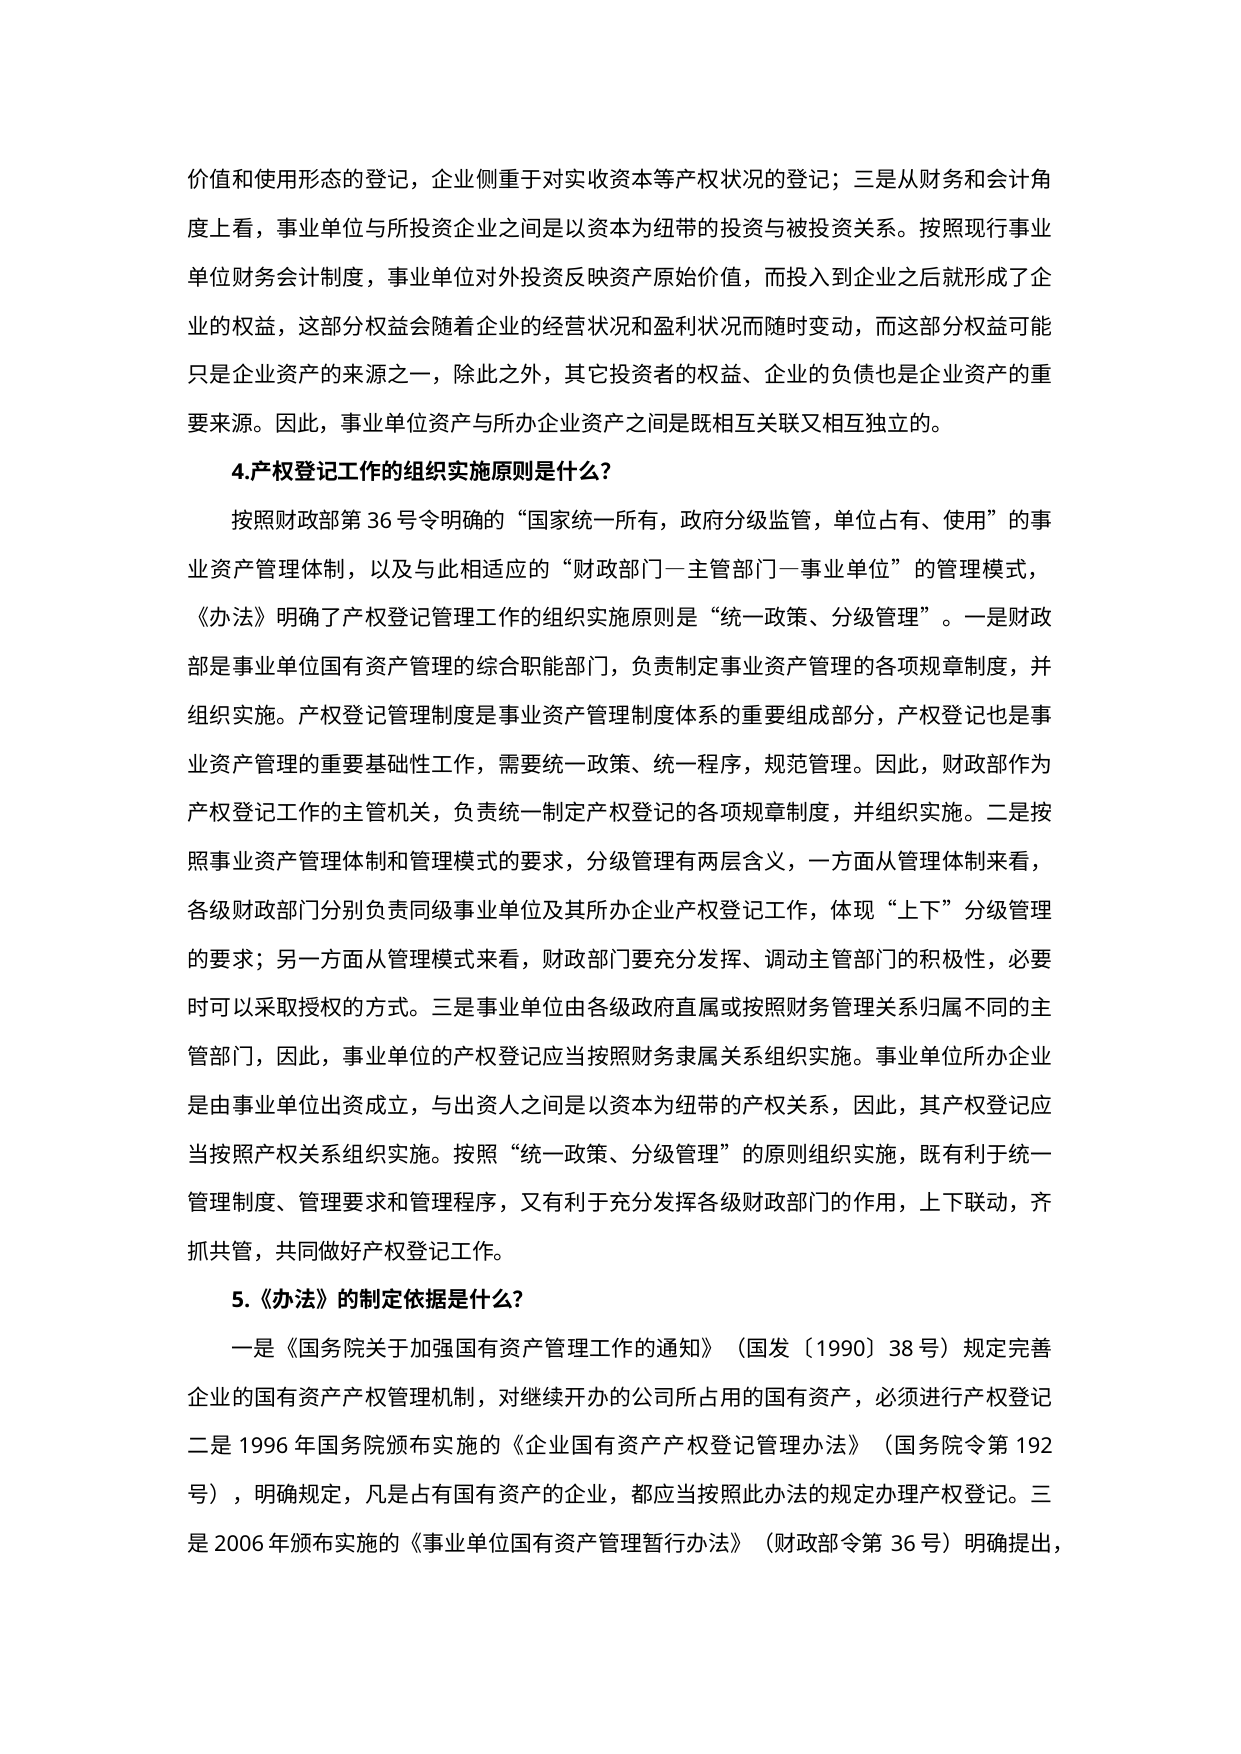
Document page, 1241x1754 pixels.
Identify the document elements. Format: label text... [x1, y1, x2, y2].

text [187, 162, 1053, 438]
text 4.产权登记工作的组织实施原则是什么？ [187, 454, 1053, 487]
text 按照财政部第36号令明确的“国家统一所有，政府分级监管，单位占有、使用”的事业资产管理体制，以及与此相适应的“财政部门—主管部门—事业单位”的管理模式，《办法》明确了产权登记管理工作的组织实施原则是“统一政策、分级管理”。一是财政部是事业单位国有资产管理的综合职能部门，负责制定事业资产管理的各项规章制度，并组织实施。产权登记管理制度是事业资产管理制度体系的重要组成部分，产权登记也是事业资产管理的重要基础性工作，需要统一政策、统一程序，规范管理。因此，财政部作为产权登记工作的主管机关，负责统一制定产权登记的各项规章制度，并组织实施。二是按照事业资产管理体制和管理模式的要求，分级管理有两层含义，一方面从管理体制来看，各级财政部门分别负责同级事业单位及其所办企业产权登记工作，体现“上下”分级管理的要求；另一方面从管理模式来看，财政部门要充分发挥、调动主管部门的积极性，必要时可以采取授权的方式。三是事业单位由各级政府直属或按照财务管理关系归属不同的主管部门，因此，事业单位的产权登记应当按照财务隶属关系组织实施。事业单位所办企业是由事业单位出资成立，与出资人之间是以资本为纽带的产权关系，因此，其产权登记应当按照产权关系组织实施。按照“统一政策、分级管理”的原则组织实施，既有利于统一管理制度、管理要求和管理程序，又有利于充分发挥各级财政部门的作用，上下联动，齐抓共管，共同做好产权登记工作。 [187, 502, 1053, 1266]
text 5.《办法》的制定依据是什么？ [187, 1282, 1053, 1314]
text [187, 1330, 1053, 1558]
